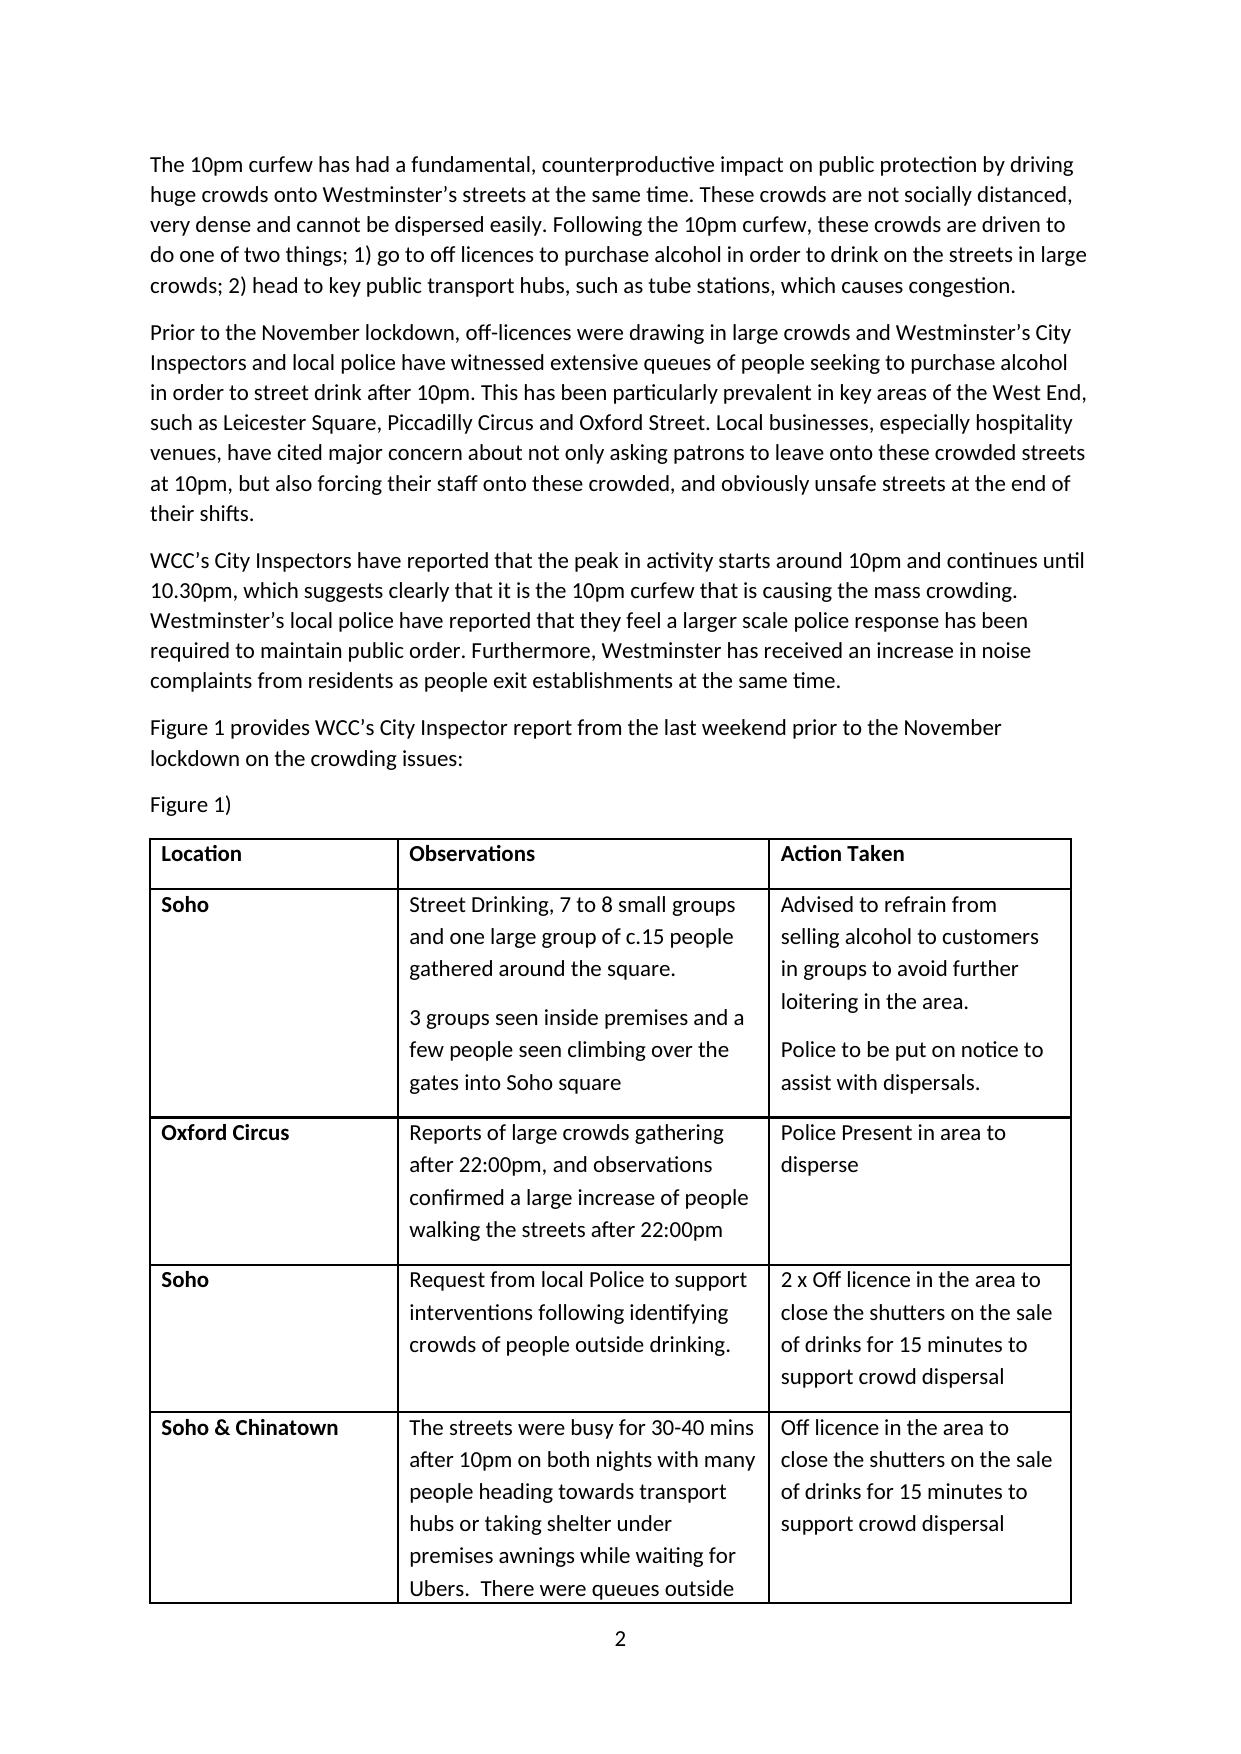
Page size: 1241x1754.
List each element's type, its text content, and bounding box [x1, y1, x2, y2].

table_cell Request from local Police to support interventions following identifying crowds of people outside drinking. [399, 1266, 768, 1411]
table_header Location [151, 840, 397, 888]
text WCC’s City Inspectors have reported that the peak in activity starts around 10pm and continues until 10.30pm, which suggests clearly that it is the 10pm curfew that is causing the mass crowding. Westminster’s local police have reported that they feel a larger scale police response has been required to maintain public order. Furthermore, Westminster has received an increase in noise complaints from residents as people exit establishments at the same time. [150, 546, 1090, 695]
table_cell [770, 1413, 1070, 1602]
table_cell Advised to refrain from selling alcohol to customers in groups to avoid further loitering in the area. Police to be put on notice to assist with dispersals. [770, 890, 1070, 1116]
table_cell 2 x Off licence in the area to close the shutters on the sale of drinks for 15 minutes to support crowd dispersal [770, 1266, 1070, 1411]
table_cell Oxford Circus [151, 1119, 397, 1263]
text Figure 1 provides WCC’s City Inspector report from the last weekend prior to the November lockdown on the crowding issues: [150, 713, 1090, 772]
table_cell Soho [151, 890, 397, 1116]
text Prior to the November lockdown, off-licences were drawing in large crowds and Westminster’s City Inspectors and local police have witnessed extensive queues of people seeking to purchase alcohol in order to street drink after 10pm. This has been particularly prevalent in key areas of the West End, such as Leicester Square, Piccadilly Circus and Oxford Street. Local businesses, especially hospitality venues, have cited major concern about not only asking patrons to leave onto these crowded streets at 10pm, but also forcing their staff onto these crowded, and obviously unsafe streets at the end of their shifts. [150, 318, 1090, 527]
table_cell Street Drinking, 7 to 8 small groups and one large group of c.15 people gathered around the square. 3 groups seen inside premises and a few people seen climbing over the gates into Soho square [399, 890, 768, 1116]
table_cell Reports of large crowds gathering after 22:00pm, and observations confirmed a large increase of people walking the streets after 22:00pm [399, 1119, 768, 1263]
table_cell Police Present in area to disperse [770, 1119, 1070, 1263]
text The 10pm curfew has had a fundamental, counterproductive impact on public protection by driving huge crowds onto Westminster’s streets at the same time. These crowds are not socially distanced, very dense and cannot be dispersed easily. Following the 10pm curfew, these crowds are driven to do one of two things; 1) go to off licences to purchase alcohol in order to drink on the streets in large crowds; 2) head to key public transport hubs, such as tube stations, which causes congestion. [150, 150, 1090, 299]
table_cell Soho [151, 1266, 397, 1411]
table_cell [399, 1413, 768, 1602]
table_header Action Taken [770, 840, 1070, 888]
table_cell Soho & Chinatown [151, 1413, 397, 1602]
table_header Observations [399, 840, 768, 888]
text Figure 1) [150, 791, 1090, 819]
